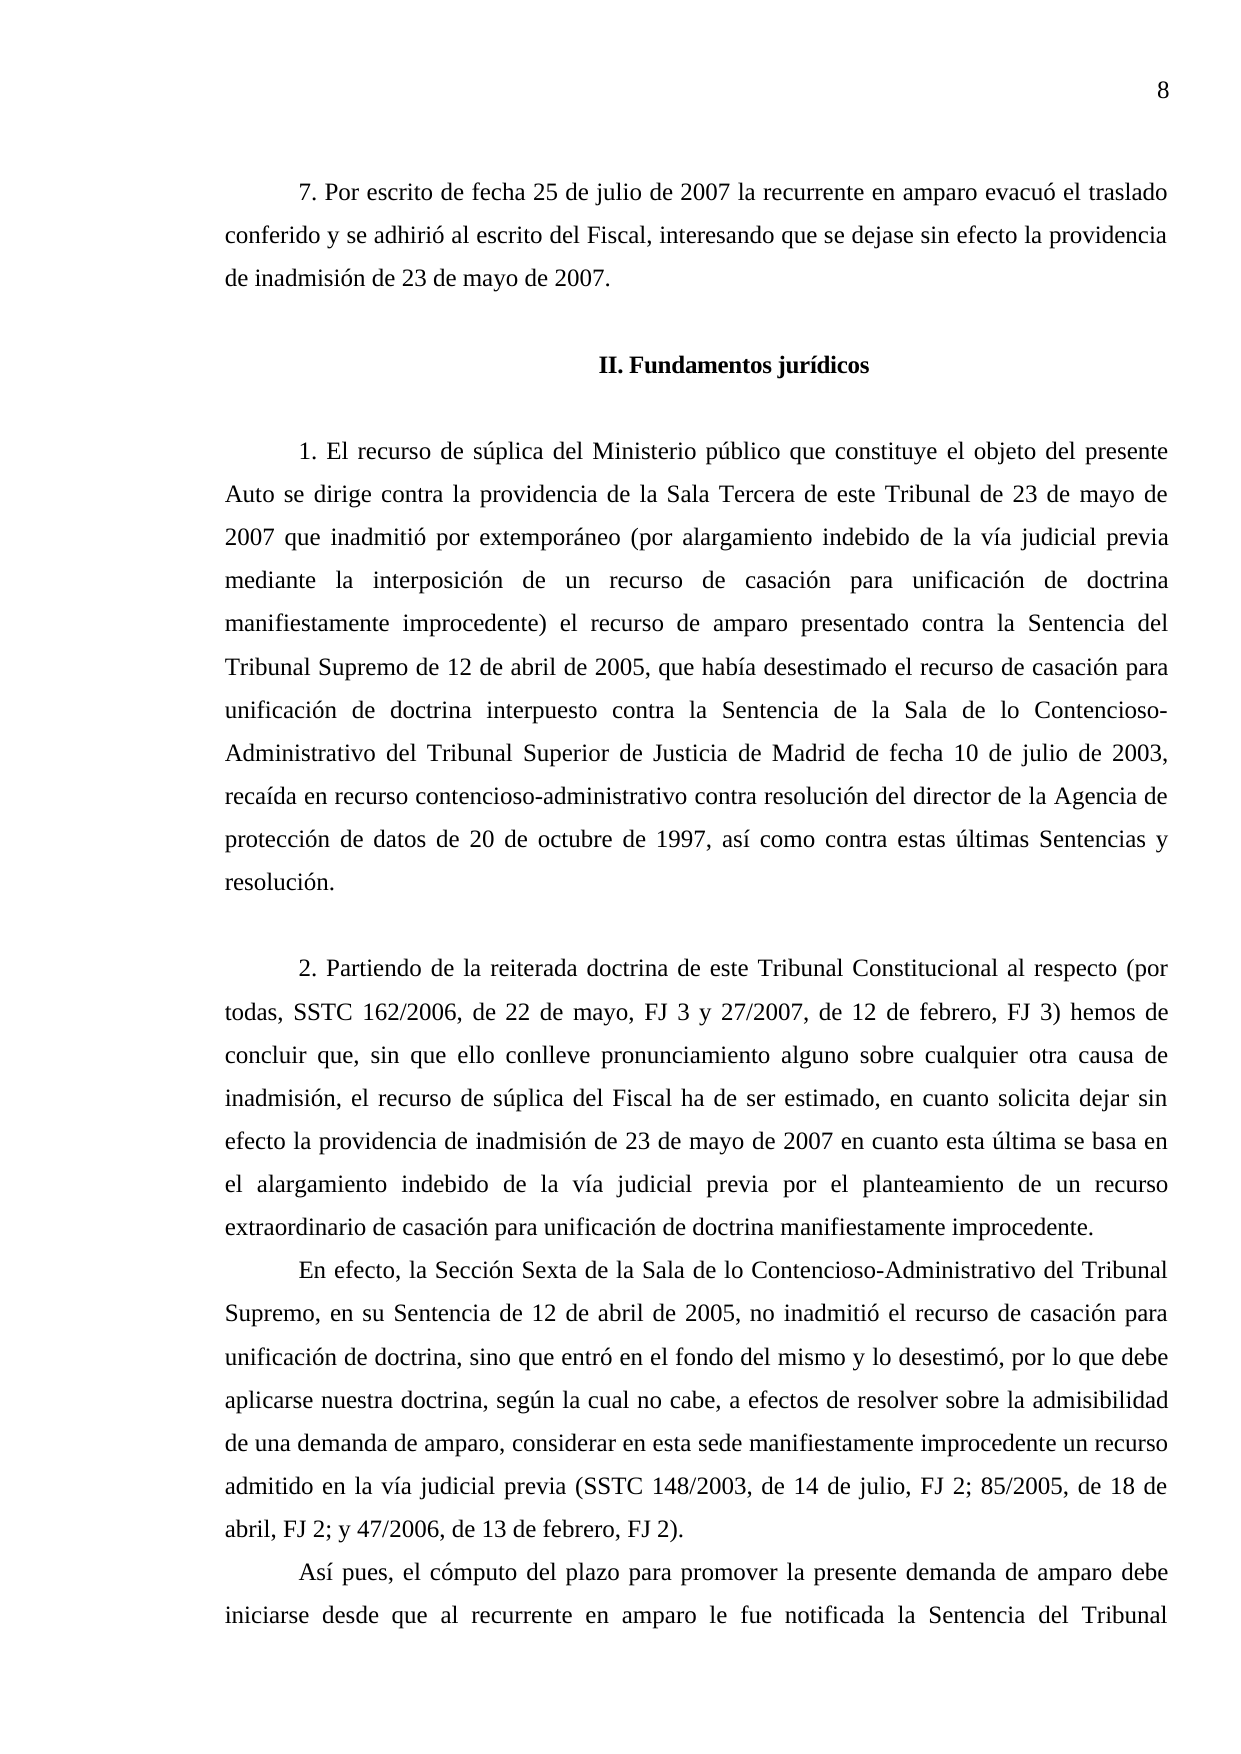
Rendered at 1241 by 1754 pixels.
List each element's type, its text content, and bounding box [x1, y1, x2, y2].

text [224, 1557, 1169, 1629]
subtitle II. Fundamentos jurídicos [224, 350, 1169, 378]
text 2. Partiendo de la reiterada doctrina de este Tribunal Constitucional al respecto (por todas, SSTC 162/2006, de 22 de mayo, FJ 3 y 27/2007, de 12 de febrero, FJ 3) hemos de concluir que, sin que ello conlleve pronunciamiento alguno sobre cualquier otra causa de inadmisión, el recurso de súplica del Fiscal ha de ser estimado, en cuanto solicita dejar sin efecto la providencia de inadmisión de 23 de mayo de 2007 en cuanto esta última se basa en el alargamiento indebido de la vía judicial previa por el planteamiento de un recurso extraordinario de casación para unificación de doctrina manifiestamente improcedente. [224, 953, 1169, 1241]
text 1. El recurso de súplica del Ministerio público que constituye el objeto del presente Auto se dirige contra la providencia de la Sala Tercera de este Tribunal de 23 de mayo de 2007 que inadmitió por extemporáneo (por alargamiento indebido de la vía judicial previa mediante la interposición de un recurso de casación para unificación de doctrina manifiestamente improcedente) el recurso de amparo presentado contra la Sentencia del Tribunal Supremo de 12 de abril de 2005, que había desestimado el recurso de casación para unificación de doctrina interpuesto contra la Sentencia de la Sala de lo Contencioso-Administrativo del Tribunal Superior de Justicia de Madrid de fecha 10 de julio de 2003, recaída en recurso contencioso-administrativo contra resolución del director de la Agencia de protección de datos de 20 de octubre de 1997, así como contra estas últimas Sentencias y resolución. [224, 436, 1169, 896]
text En efecto, la Sección Sexta de la Sala de lo Contencioso-Administrativo del Tribunal Supremo, en su Sentencia de 12 de abril de 2005, no inadmitió el recurso de casación para unificación de doctrina, sino que entró en el fondo del mismo y lo desestimó, por lo que debe aplicarse nuestra doctrina, según la cual no cabe, a efectos de resolver sobre la admisibilidad de una demanda de amparo, considerar en esta sede manifiestamente improcedente un recurso admitido en la vía judicial previa (SSTC 148/2003, de 14 de julio, FJ 2; 85/2005, de 18 de abril, FJ 2; y 47/2006, de 13 de febrero, FJ 2). [224, 1255, 1169, 1543]
text 7. Por escrito de fecha 25 de julio de 2007 la recurrente en amparo evacuó el traslado conferido y se adhirió al escrito del Fiscal, interesando que se dejase sin efecto la providencia de inadmisión de 23 de mayo de 2007. [224, 177, 1169, 292]
